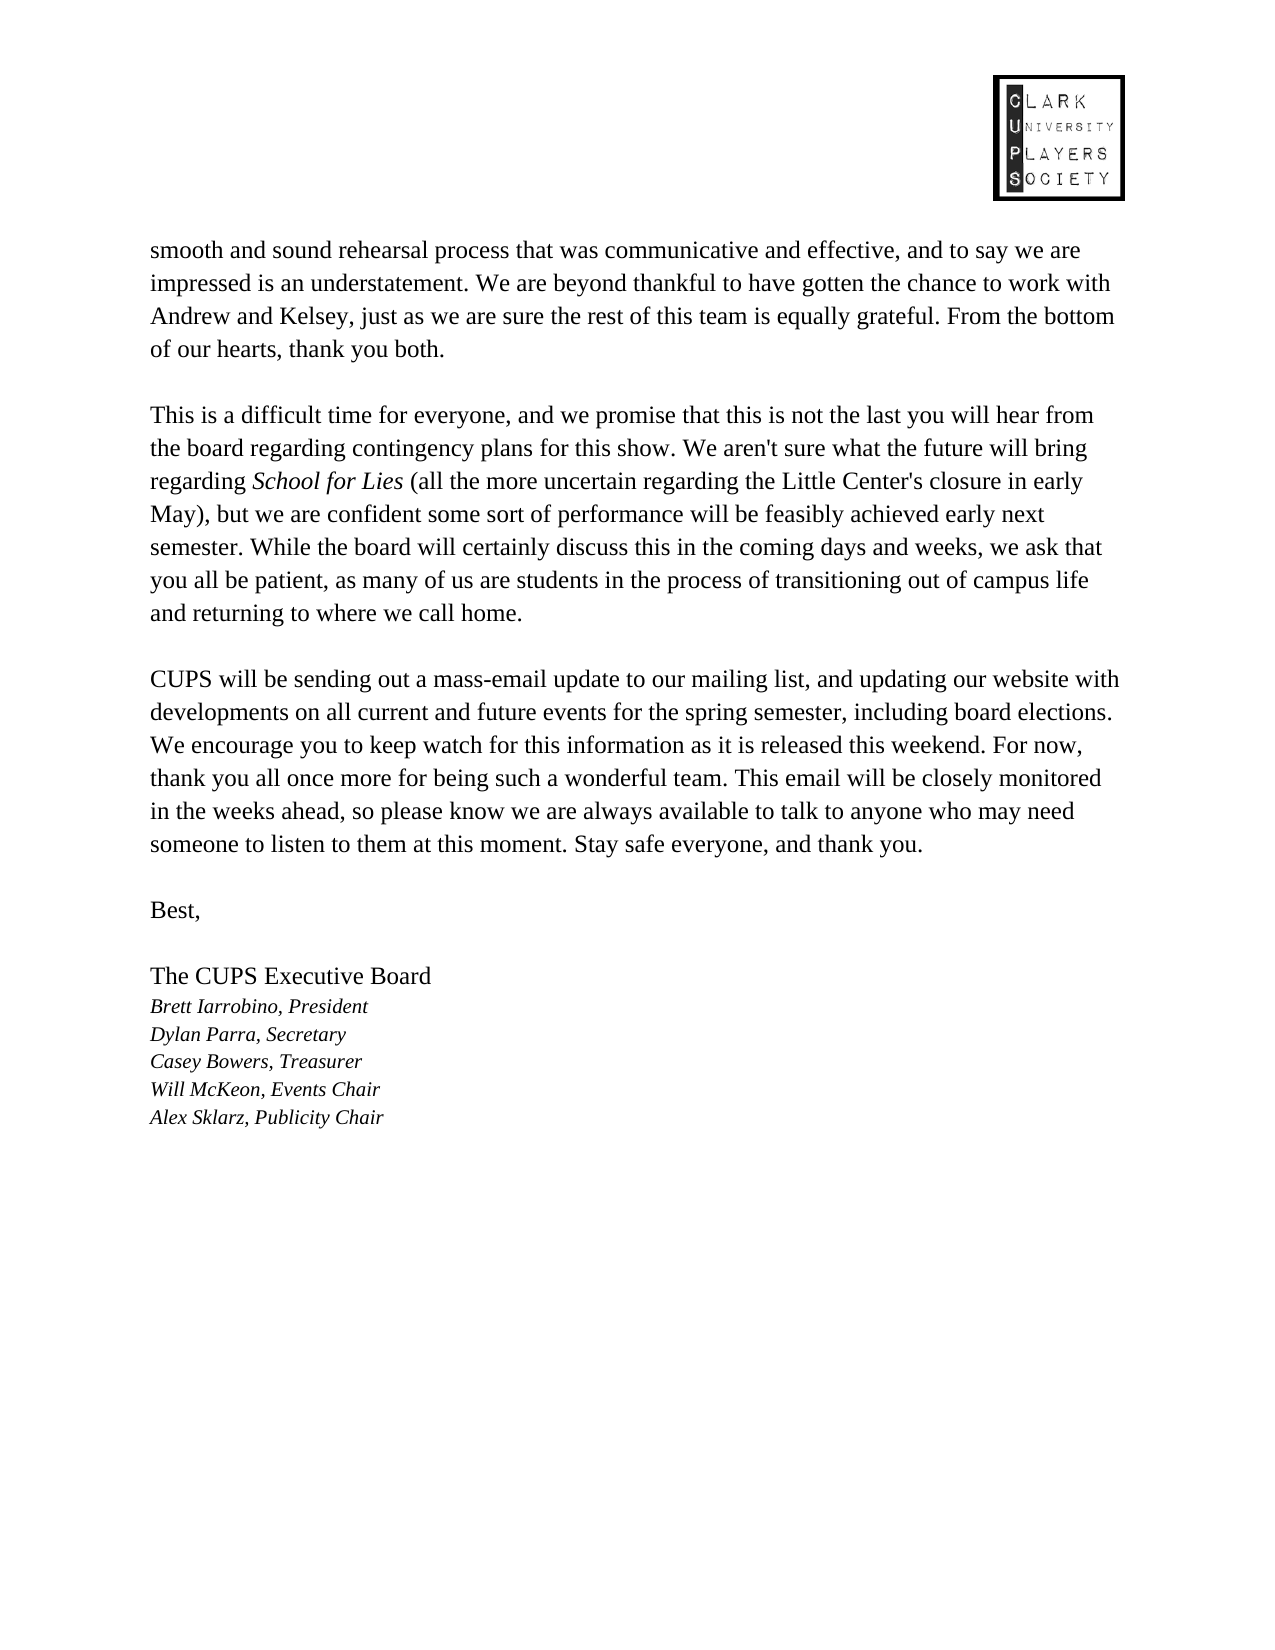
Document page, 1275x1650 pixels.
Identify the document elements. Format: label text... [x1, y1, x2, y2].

text Will McKeon, Events Chair [150, 1077, 1125, 1101]
picture [993, 75, 1125, 201]
text Best, [150, 895, 1125, 924]
text CUPS will be sending out a mass-email update to our mailing list, and updating our website with developments on all current and future events for the spring semester, including board elections. We encourage you to keep watch for this information as it is released this weekend. For now, thank you all once more for being such a wonderful team. This email will be closely monitored in the weeks ahead, so please know we are always available to talk to anyone who may need someone to listen to them at this moment. Stay safe everyone, and thank you. [150, 664, 1125, 858]
text Brett Iarrobino, President [150, 994, 1125, 1018]
text Alex Sklarz, Publicity Chair [150, 1105, 1125, 1129]
text Casey Bowers, Treasurer [150, 1049, 1125, 1073]
text This is a difficult time for everyone, and we promise that this is not the last you will hear from the board regarding contingency plans for this show. We aren't sure what the future will bring regarding School for Lies (all the more uncertain regarding the Little Center's closure in early May), but we are confident some sort of performance will be feasibly achieved early next semester. While the board will certainly discuss this in the coming days and weeks, we ask that you all be patient, as many of us are students in the process of transitioning out of campus life and returning to where we call home. [150, 400, 1125, 627]
text The CUPS Executive Board [150, 961, 1125, 990]
text Dylan Parra, Secretary [150, 1022, 1125, 1046]
